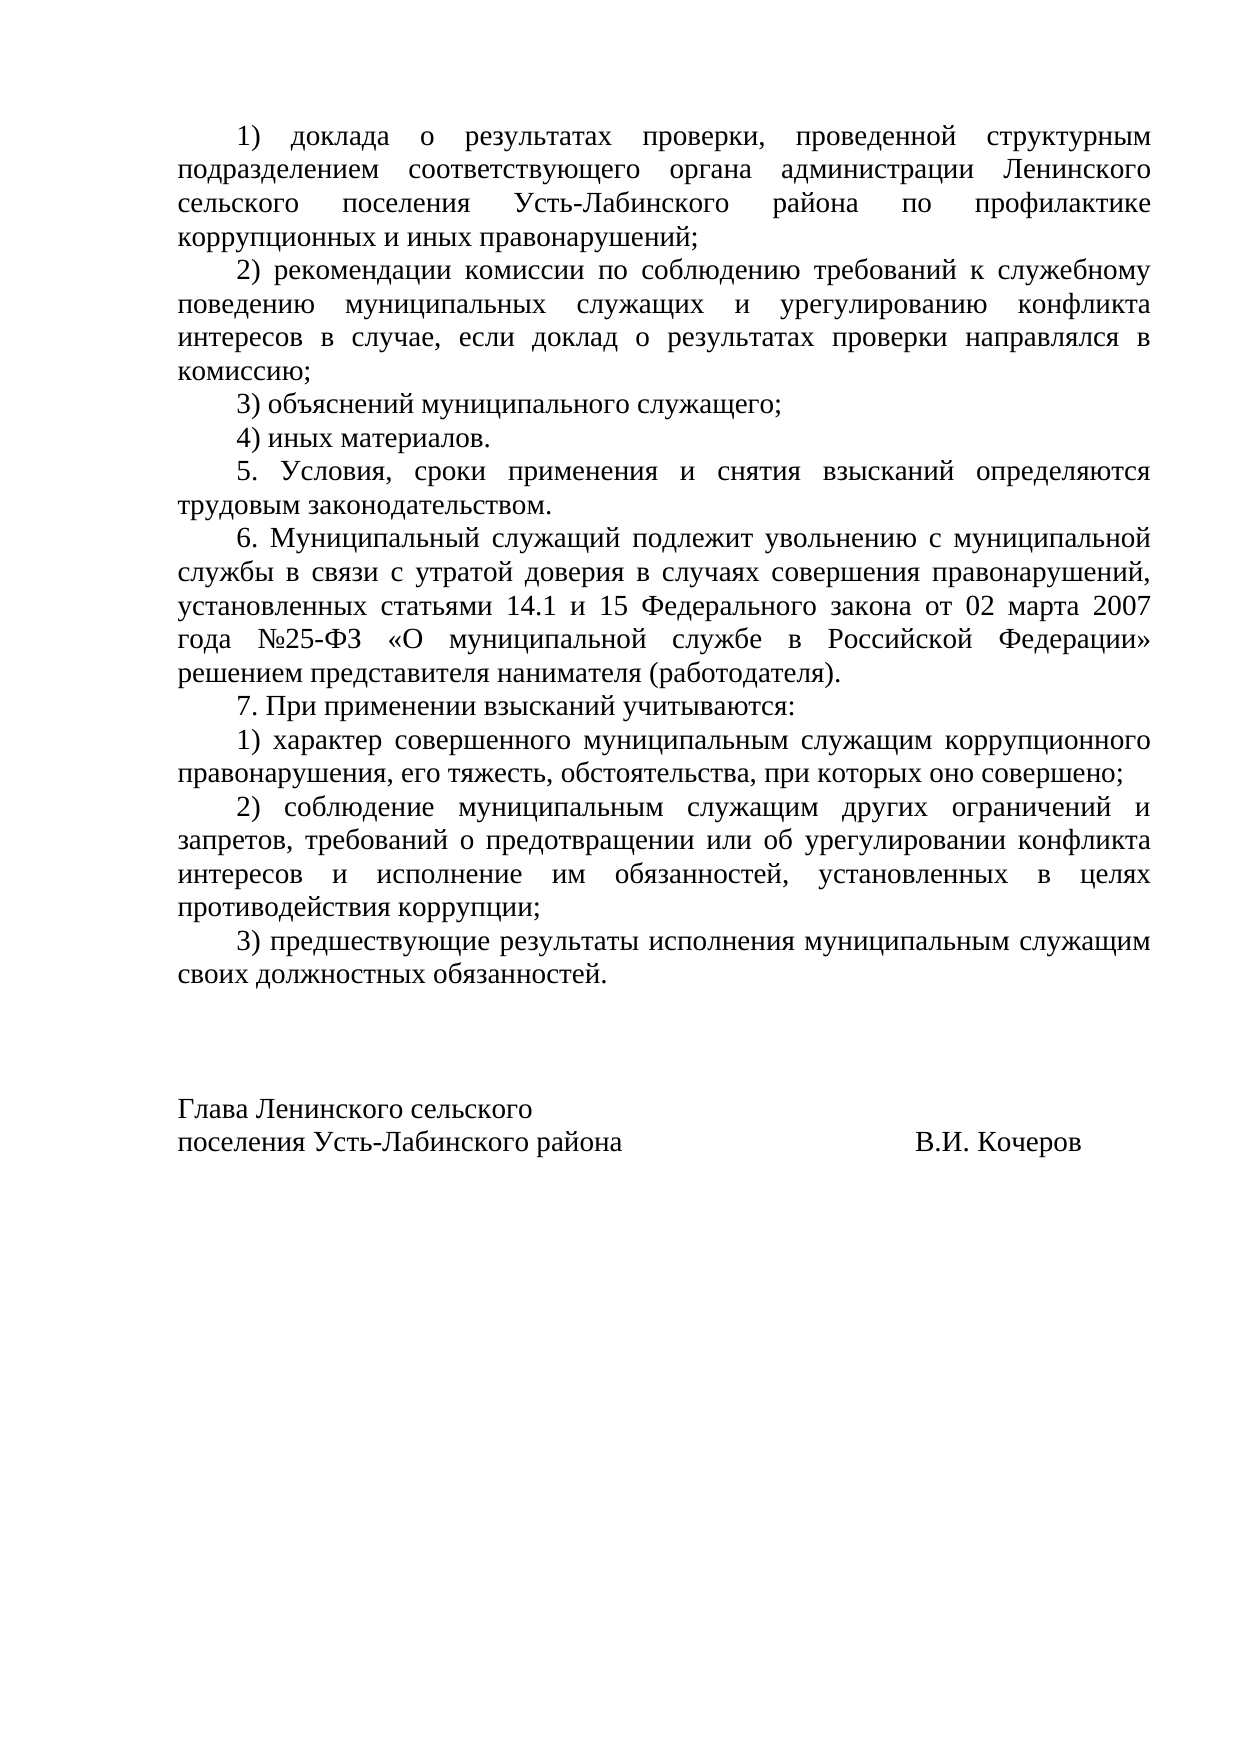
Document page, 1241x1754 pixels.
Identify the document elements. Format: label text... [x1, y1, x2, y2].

text поселения Усть-Лабинского района В.И. Кочеров [177, 1124, 1152, 1158]
text 3) объяснений муниципального служащего; [177, 386, 1152, 420]
text 4) иных материалов. [177, 420, 1152, 453]
text 2) рекомендации комиссии по соблюдению требований к служебному поведению муниципальных служащих и урегулированию конфликта интересов в случае, если доклад о результатах проверки направлялся в комиссию; [177, 252, 1152, 386]
text 6. Муниципальный служащий подлежит увольнению с муниципальной службы в связи с утратой доверия в случаях совершения правонарушений, установленных статьями 14.1 и 15 Федерального закона от 02 марта 2007 года №25-ФЗ «О муниципальной службе в Российской Федерации» решением представителя нанимателя (работодателя). [177, 521, 1152, 688]
text 7. При применении взысканий учитываются: [177, 688, 1152, 722]
text 2) соблюдение муниципальным служащим других ограничений и запретов, требований о предотвращении или об урегулировании конфликта интересов и исполнение им обязанностей, установленных в целях противодействия коррупции; [177, 789, 1152, 923]
text 1) доклада о результатах проверки, проведенной структурным подразделением соответствующего органа администрации Ленинского сельского поселения Усть-Лабинского района по профилактике коррупционных и иных правонарушений; [177, 118, 1152, 252]
text 1) характер совершенного муниципальным служащим коррупционного правонарушения, его тяжесть, обстоятельства, при которых оно совершено; [177, 722, 1152, 789]
text 5. Условия, сроки применения и снятия взысканий определяются трудовым законодательством. [177, 453, 1152, 521]
text Глава Ленинского сельского [177, 1091, 1152, 1124]
text 3) предшествующие результаты исполнения муниципальным служащим своих должностных обязанностей. [177, 923, 1152, 990]
